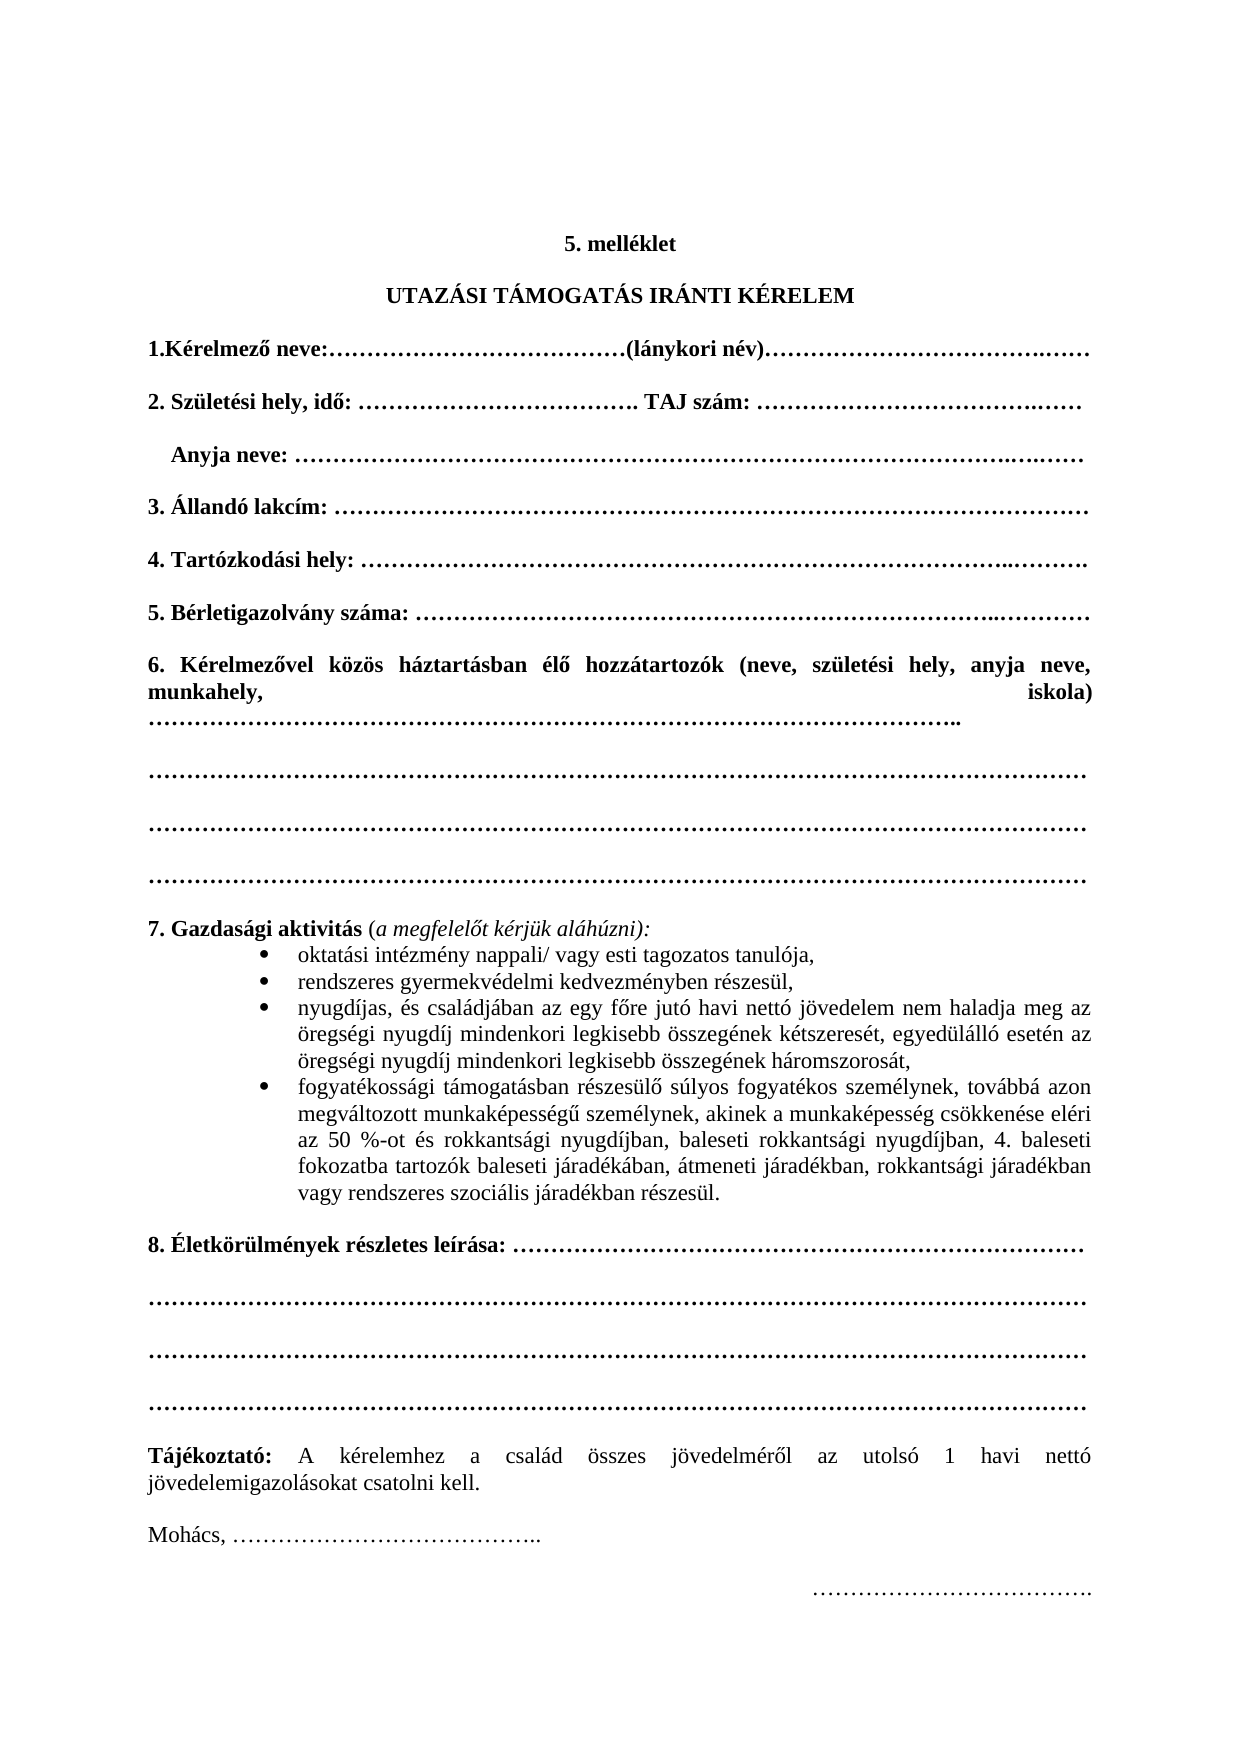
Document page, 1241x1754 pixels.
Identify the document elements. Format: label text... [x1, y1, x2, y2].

list oktatási intézmény nappali/ vagy esti tagozatos tanulója, [260, 941, 1092, 968]
list nyugdíjas, és családjában az egy főre jutó havi nettó jövedelem nem haladja meg az öregségi nyugdíj mindenkori legkisebb összegének kétszeresét, egyedülálló esetén az öregségi nyugdíj mindenkori legkisebb összegének háromszorosát, [260, 994, 1092, 1073]
text …………………………………………………………………………………………………………… [148, 810, 1092, 836]
text 5. Bérletigazolvány száma: …………………………………………………………………..………… [148, 599, 1092, 625]
text 7. Gazdasági aktivitás (a megfelelőt kérjük aláhúzni): [148, 915, 1092, 941]
text 1.Kérelmező neve:…………………………………(lánykori név)……………………………….…… [148, 335, 1092, 362]
text …………………………………………………………………………………………………………… [148, 757, 1092, 783]
text 8. Életkörülmények részletes leírása: ………………………………………………………………… [148, 1231, 1092, 1258]
text Tájékoztató: A kérelemhez a család összes jövedelméről az utolsó 1 havi nettó jövedelemigazolásokat csatolni kell. [148, 1442, 1092, 1495]
text 6. Kérelmezővel közös háztartásban élő hozzátartozók (neve, születési hely, anyja neve, munkahely, iskola) …………………………………………………………………………………………….. [148, 652, 1092, 731]
text ………………………………. [148, 1574, 1092, 1600]
text 5. melléklet [148, 230, 1092, 256]
list rendszeres gyermekvédelmi kedvezményben részesül, [260, 968, 1092, 994]
list fogyatékossági támogatásban részesülő súlyos fogyatékos személynek, továbbá azon megváltozott munkaképességű személynek, akinek a munkaképesség csökkenése eléri az 50 %-ot és rokkantsági nyugdíjban, baleseti rokkantsági nyugdíjban, 4. baleseti fokozatba tartozók baleseti járadékában, átmeneti járadékban, rokkantsági járadékban vagy rendszeres szociális járadékban részesül. [260, 1073, 1092, 1205]
text Mohács, ………………………………….. [148, 1521, 1092, 1548]
text 3. Állandó lakcím: ……………………………………………………………………………………… [148, 493, 1092, 520]
text UTAZÁSI TÁMOGATÁS IRÁNTI KÉRELEM [148, 283, 1092, 309]
text …………………………………………………………………………………………………………… [148, 1284, 1092, 1310]
text …………………………………………………………………………………………………………… [148, 1337, 1092, 1363]
text 4. Tartózkodási hely: …………………………………………………………………………..………. [148, 546, 1092, 572]
text …………………………………………………………………………………………………………… [148, 1389, 1092, 1416]
text 2. Születési hely, idő: ………………………………. TAJ szám: ……………………………….…… [148, 388, 1092, 414]
text Anyja neve: ………………………………………………………………………………….….…… [148, 441, 1092, 467]
text …………………………………………………………………………………………………………… [148, 862, 1092, 889]
